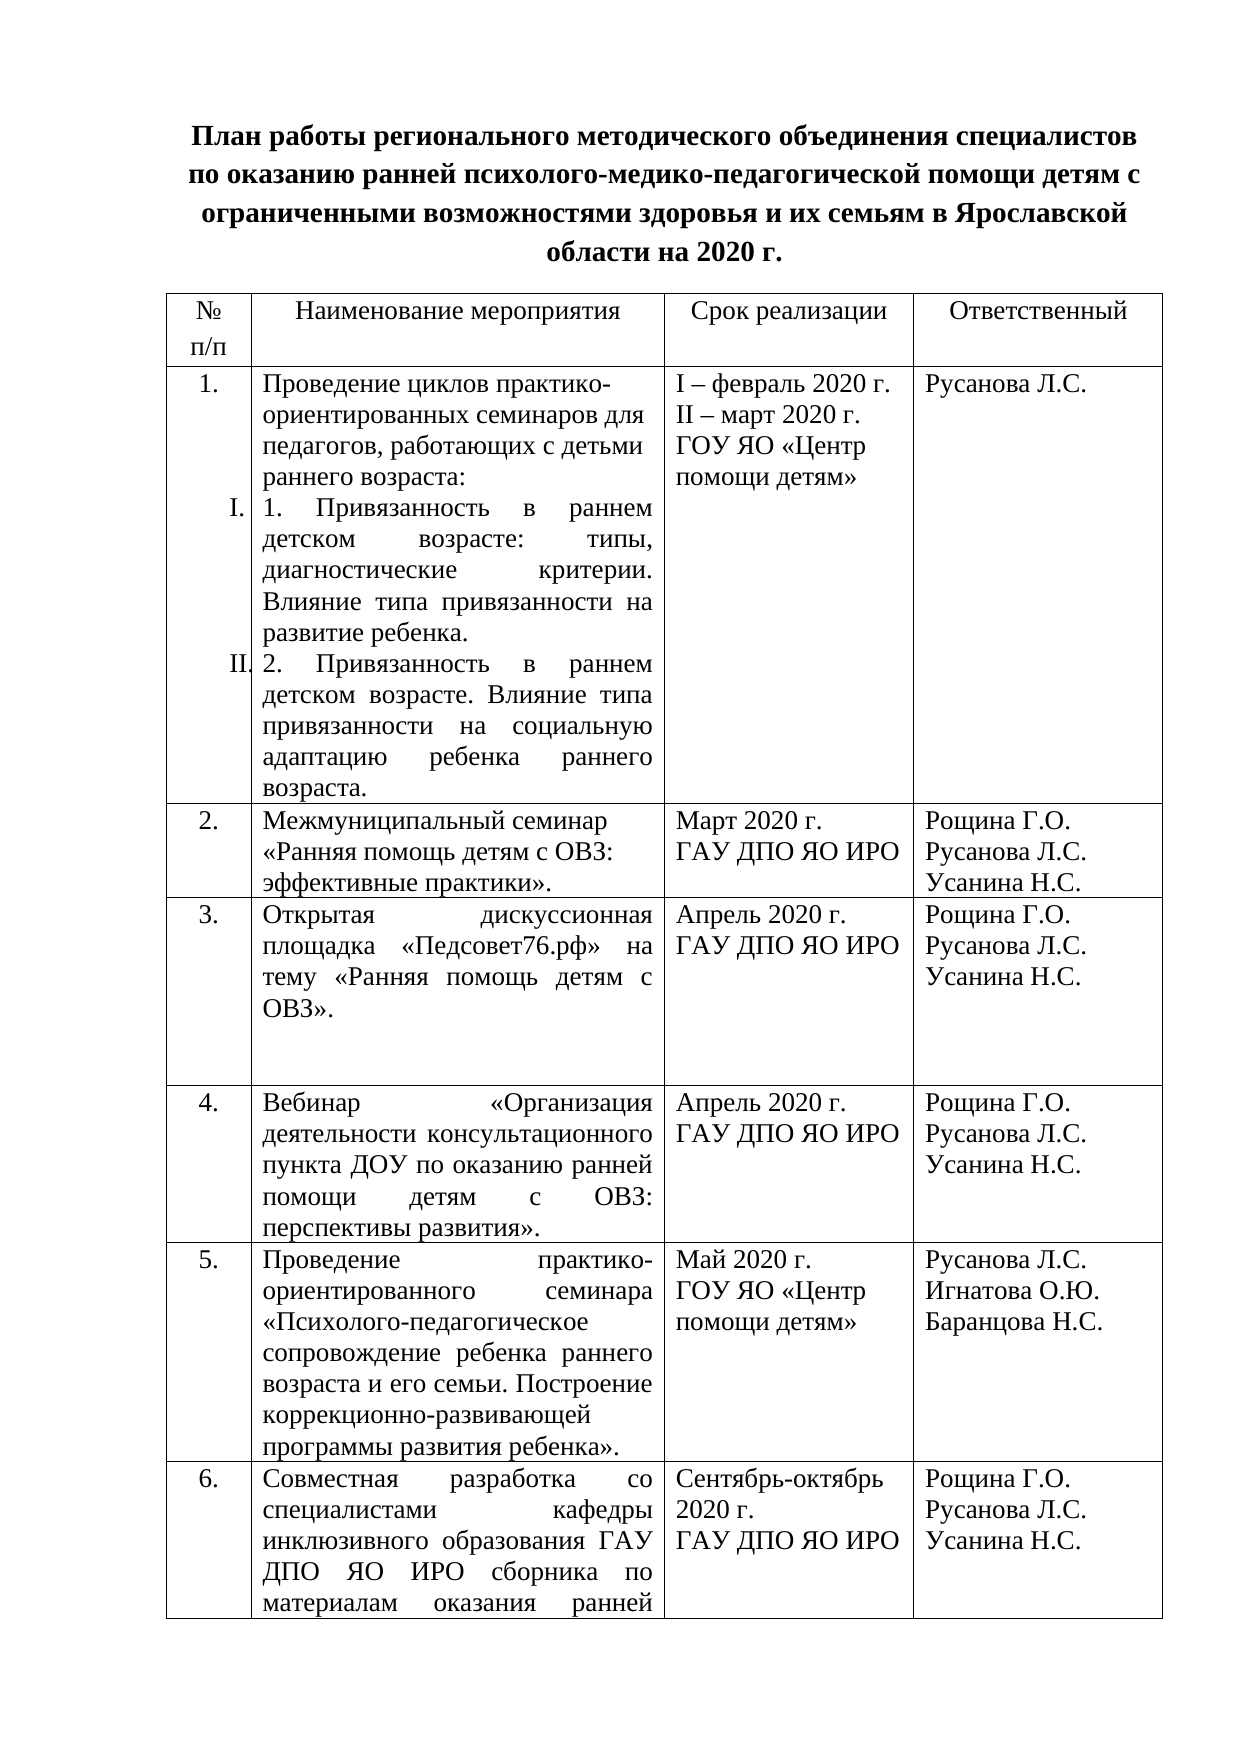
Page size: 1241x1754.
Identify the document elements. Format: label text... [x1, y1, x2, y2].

table_cell Рощина Г.О. Русанова Л.С. Усанина Н.С. [914, 898, 1162, 1085]
table_cell 4. [167, 1086, 251, 1242]
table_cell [665, 1462, 913, 1618]
table_cell Март 2020 г. ГАУ ДПО ЯО ИРО [665, 804, 913, 897]
table_cell Апрель 2020 г. ГАУ ДПО ЯО ИРО [665, 1086, 913, 1242]
table_cell Межмуниципальный семинар «Ранняя помощь детям с ОВЗ: эффективные практики». [252, 804, 664, 897]
table_cell Рощина Г.О. Русанова Л.С. Усанина Н.С. [914, 1086, 1162, 1242]
table_cell Май 2020 г. ГОУ ЯО «Центр помощи детям» [665, 1243, 913, 1461]
table_cell Проведение практико-ориентированного семинара «Психолого-педагогическое сопровождение ребенка раннего возраста и его семьи. Построение коррекционно-развивающей программы развития ребенка». [252, 1243, 664, 1461]
table_cell 6. [167, 1462, 251, 1618]
table_cell Открытая дискуссионная площадка «Педсовет76.рф» на тему «Ранняя помощь детям с ОВЗ». [252, 898, 664, 1085]
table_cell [252, 1462, 664, 1618]
table_cell 5. [167, 1243, 251, 1461]
table_cell Апрель 2020 г. ГАУ ДПО ЯО ИРО [665, 898, 913, 1085]
table_cell 1. [167, 367, 251, 803]
table_header Срок реализации [665, 294, 913, 366]
table_header Наименование мероприятия [252, 294, 664, 366]
table_cell I – февраль 2020 г. II – март 2020 г. ГОУ ЯО «Центр помощи детям» [665, 367, 913, 803]
table_cell Русанова Л.С. [914, 367, 1162, 803]
text План работы регионального методического объединения специалистов по оказанию ранней психолого-медико-педагогической помощи детям с ограниченными возможностями здоровья и их семьям в Ярославской области на 2020 г. [177, 118, 1152, 267]
table_cell Проведение циклов практико-ориентированных семинаров для педагогов, работающих с детьми раннего возраста: 1. Привязанность в раннем детском возрасте: типы, диагностические критерии. Влияние типа привязанности на развитие ребенка. 2. Привязанность в раннем детском возрасте. Влияние типа привязанности на социальную адаптацию ребенка раннего возраста. [252, 367, 664, 803]
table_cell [914, 1462, 1162, 1618]
table_header Ответственный [914, 294, 1162, 366]
table_cell 3. [167, 898, 251, 1085]
table_cell Рощина Г.О. Русанова Л.С. Усанина Н.С. [914, 804, 1162, 897]
table_cell 2. [167, 804, 251, 897]
table_header № п/п [167, 294, 251, 366]
table_cell Русанова Л.С. Игнатова О.Ю. Баранцова Н.С. [914, 1243, 1162, 1461]
table_cell Вебинар «Организация деятельности консультационного пункта ДОУ по оказанию ранней помощи детям с ОВЗ: перспективы развития». [252, 1086, 664, 1242]
